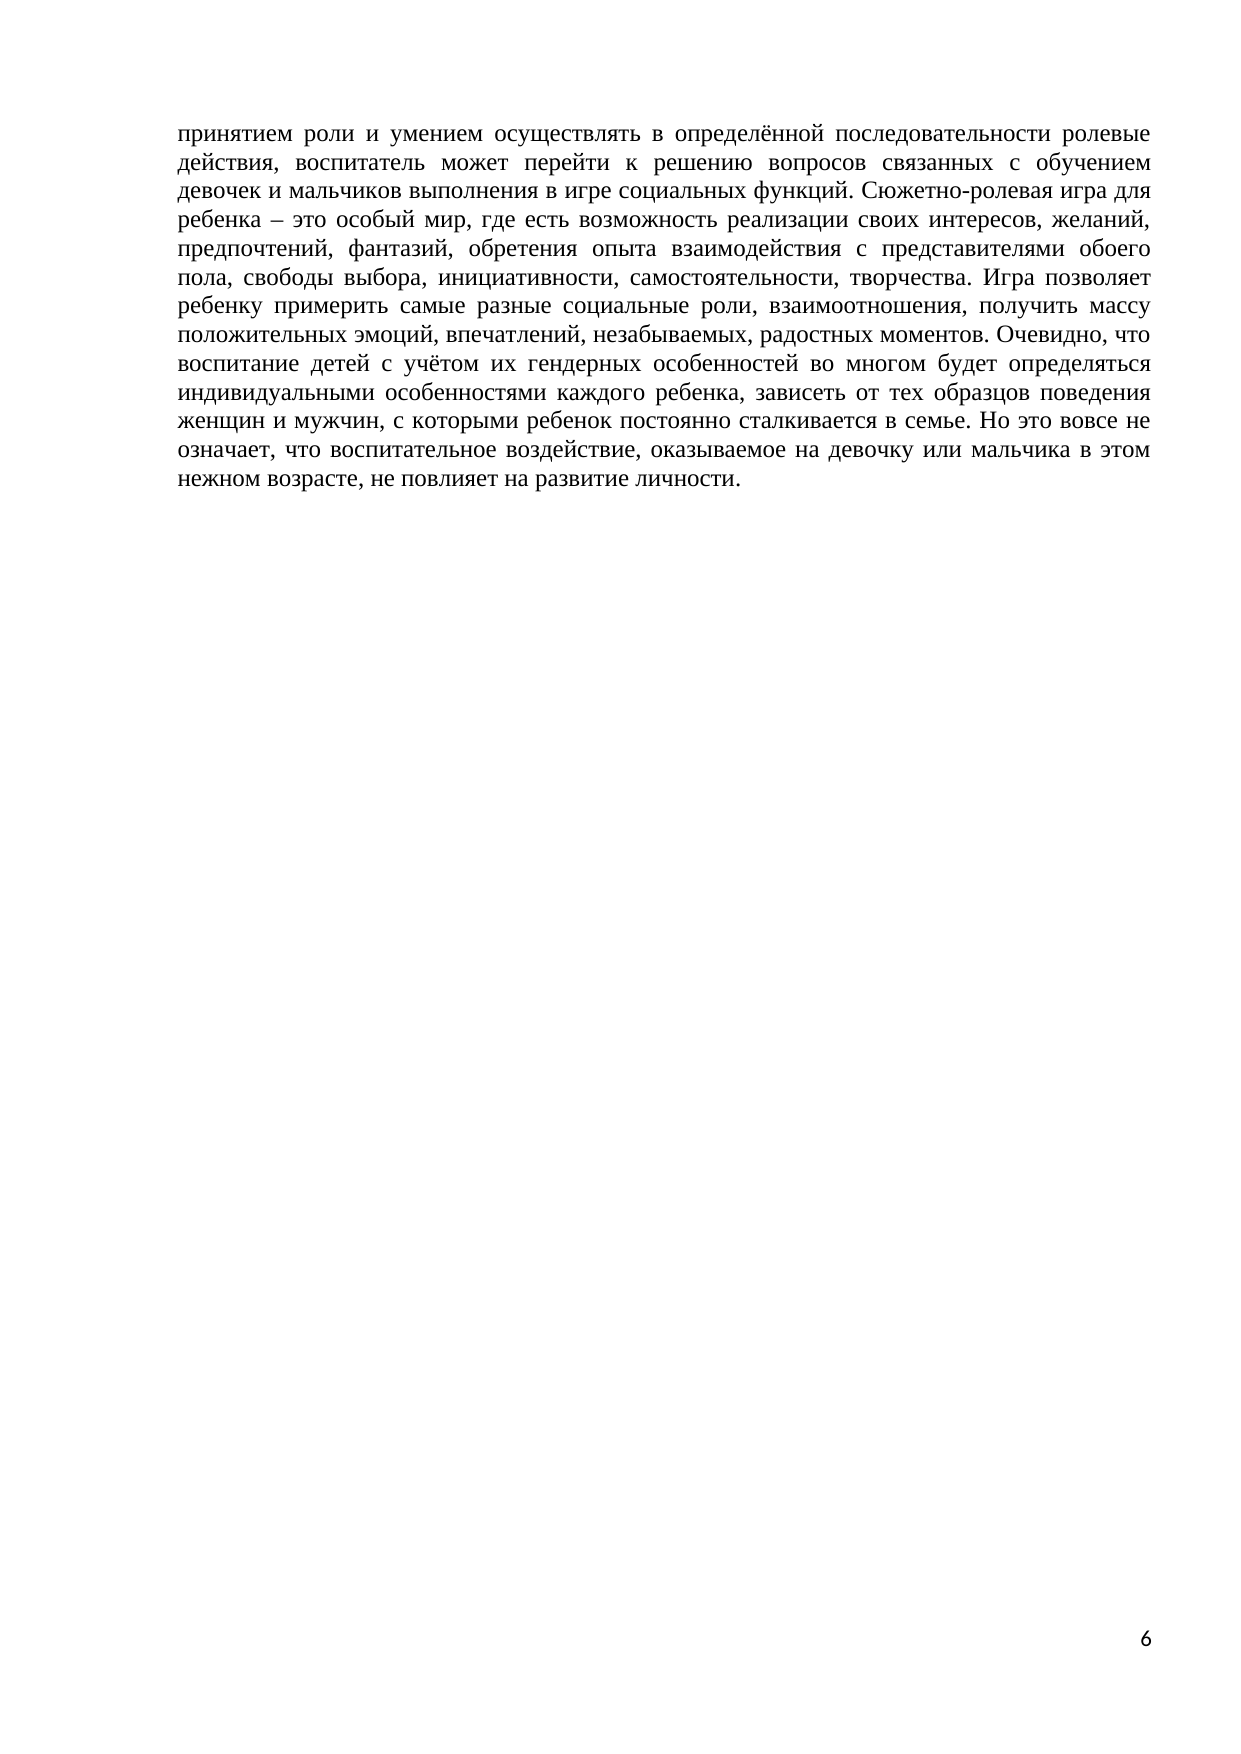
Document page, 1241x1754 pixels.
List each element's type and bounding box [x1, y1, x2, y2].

text [177, 118, 1152, 492]
